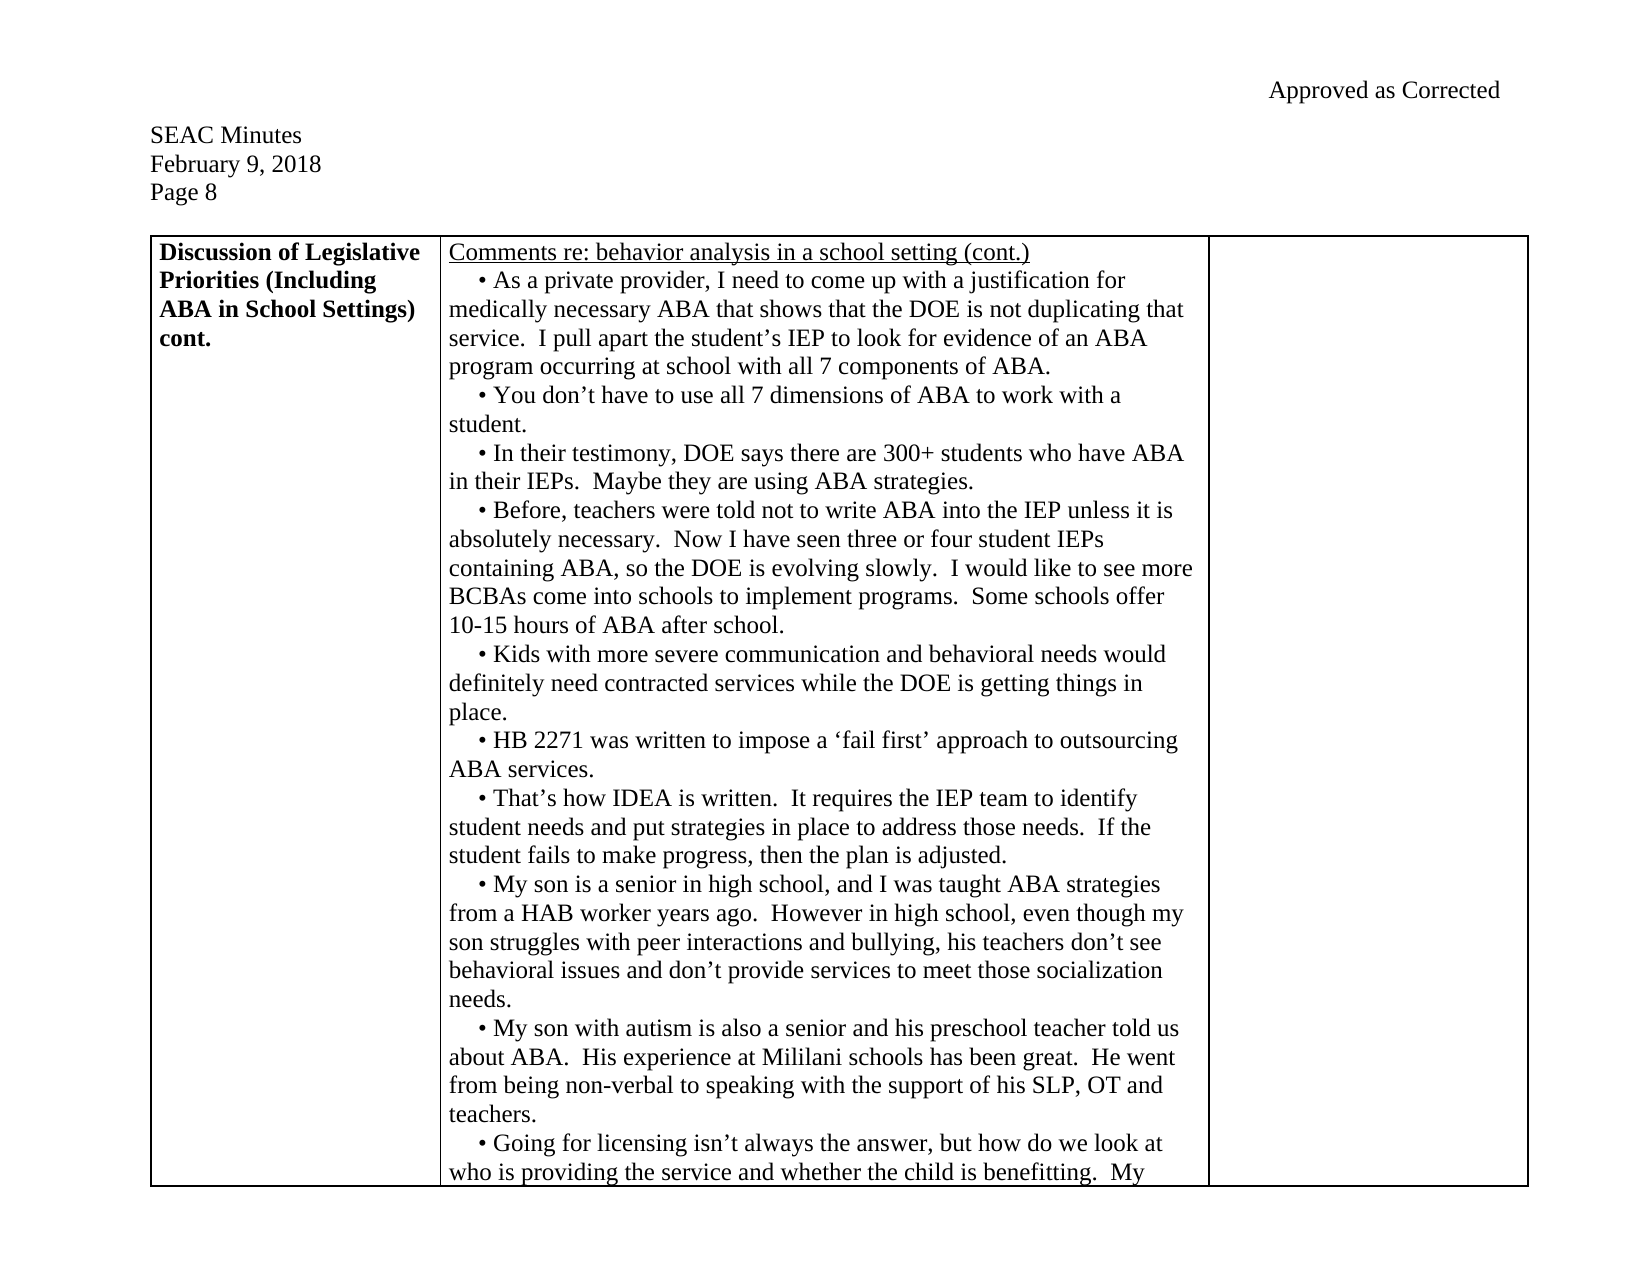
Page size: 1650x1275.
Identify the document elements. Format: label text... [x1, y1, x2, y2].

text February 9, 2018 [150, 149, 1500, 177]
table_header [1210, 237, 1527, 1185]
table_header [152, 237, 440, 1185]
table_header Comments re: behavior analysis in a school setting (cont.) • As a private provider, I need to come up with a justification for medically necessary ABA that shows that the DOE is not duplicating that service. I pull apart the student’s IEP to look for evidence of an ABA program occurring at school with all 7 components of ABA. • You don’t have to use all 7 dimensions of ABA to work with a student. • In their testimony, DOE says there are 300+ students who have ABA in their IEPs. Maybe they are using ABA strategies. • Before, teachers were told not to write ABA into the IEP unless it is absolutely necessary. Now I have seen three or four student IEPs containing ABA, so the DOE is evolving slowly. I would like to see more BCBAs come into schools to implement programs. Some schools offer 10-15 hours of ABA after school. • Kids with more severe communication and behavioral needs would definitely need contracted services while the DOE is getting things in place. • HB 2271 was written to impose a ‘fail first’ approach to outsourcing ABA services. • That’s how IDEA is written. It requires the IEP team to identify student needs and put strategies in place to address those needs. If the student fails to make progress, then the plan is adjusted. • My son is a senior in high school, and I was taught ABA strategies from a HAB worker years ago. However in high school, even though my son struggles with peer interactions and bullying, his teachers don’t see behavioral issues and don’t provide services to meet those socialization needs. • My son with autism is also a senior and his preschool teacher told us about ABA. His experience at Mililani schools has been great. He went from being non-verbal to speaking with the support of his SLP, OT and teachers. • Going for licensing isn’t always the answer, but how do we look at who is providing the service and whether the child is benefitting. My [441, 237, 1208, 1185]
text Page 8 [150, 177, 1500, 206]
text SEAC Minutes [150, 120, 1500, 149]
